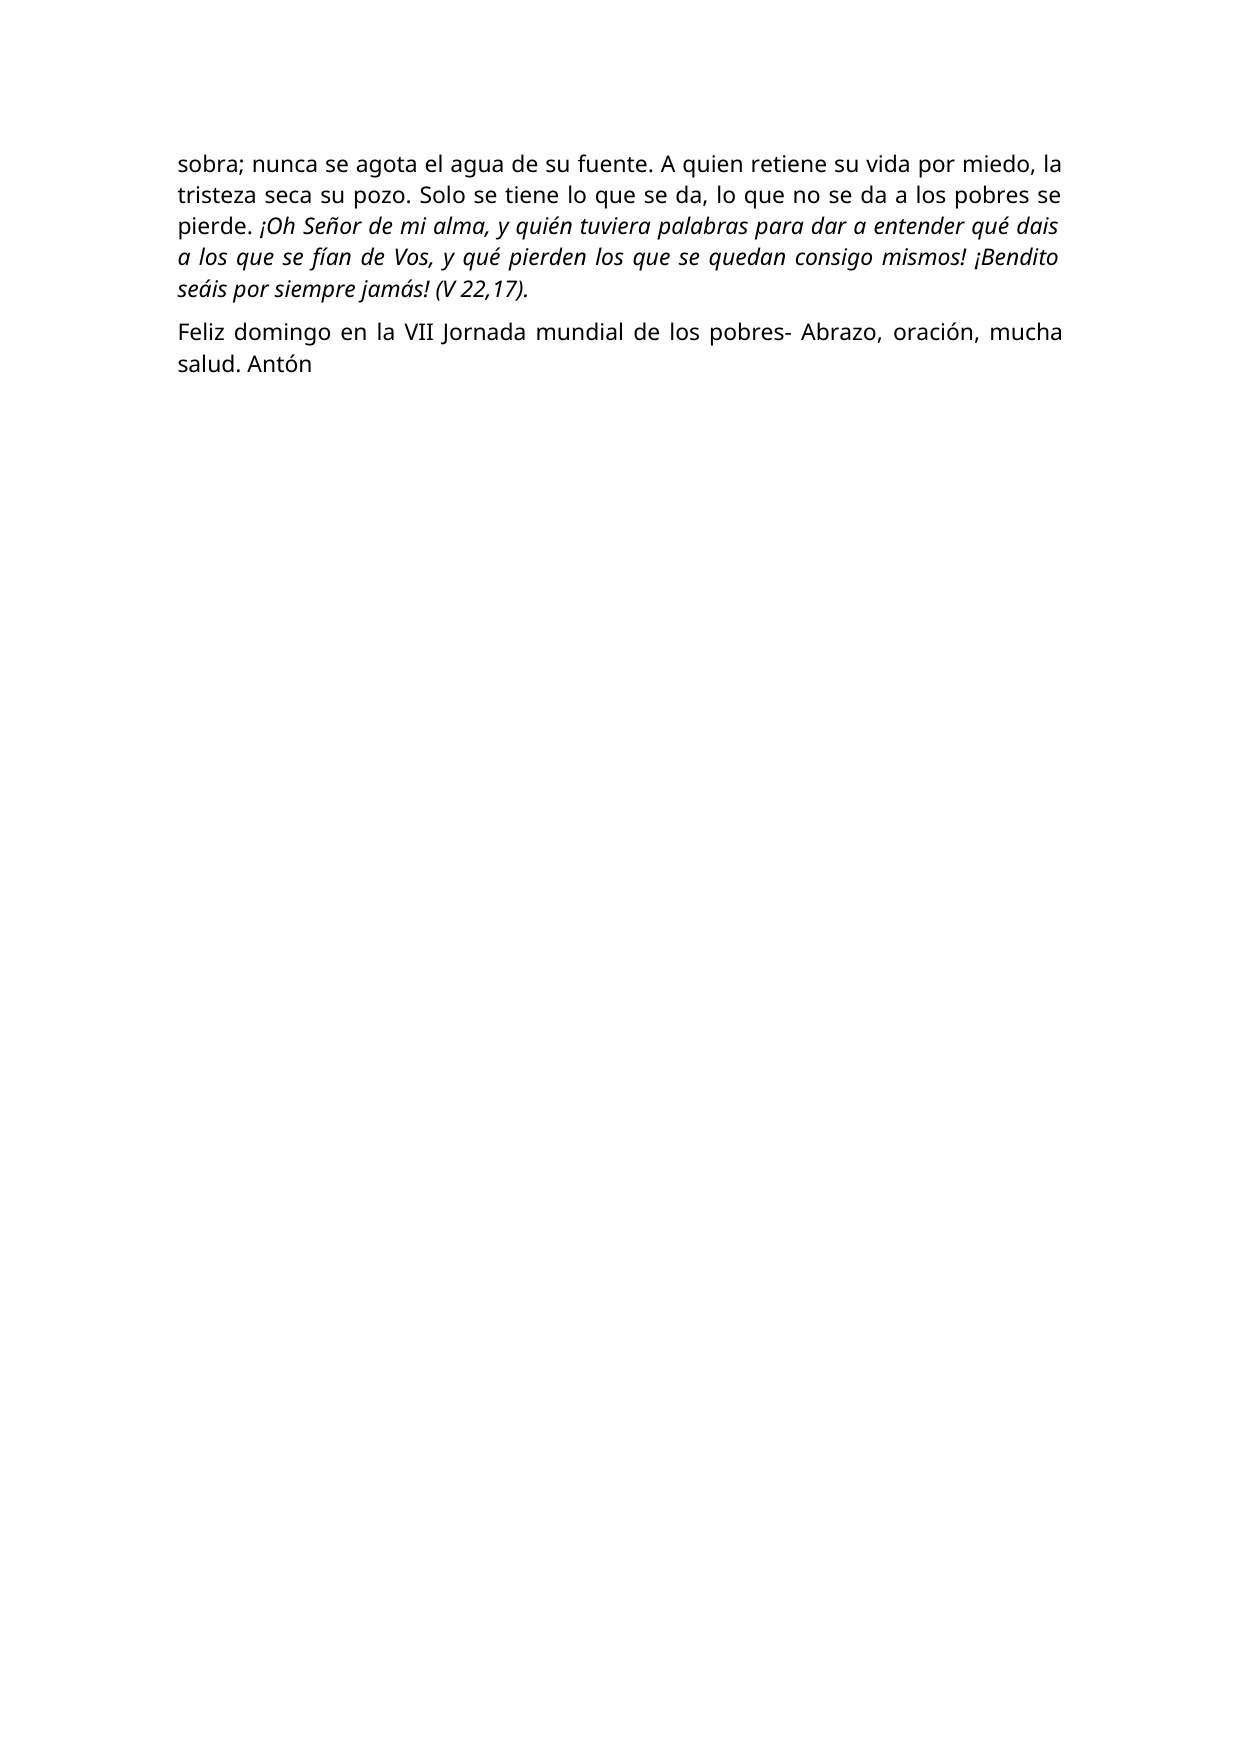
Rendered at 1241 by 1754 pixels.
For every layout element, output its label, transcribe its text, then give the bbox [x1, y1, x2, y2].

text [177, 148, 1063, 304]
text Feliz domingo en la VII Jornada mundial de los pobres- Abrazo, oración, mucha salud. Antón [177, 316, 1063, 379]
